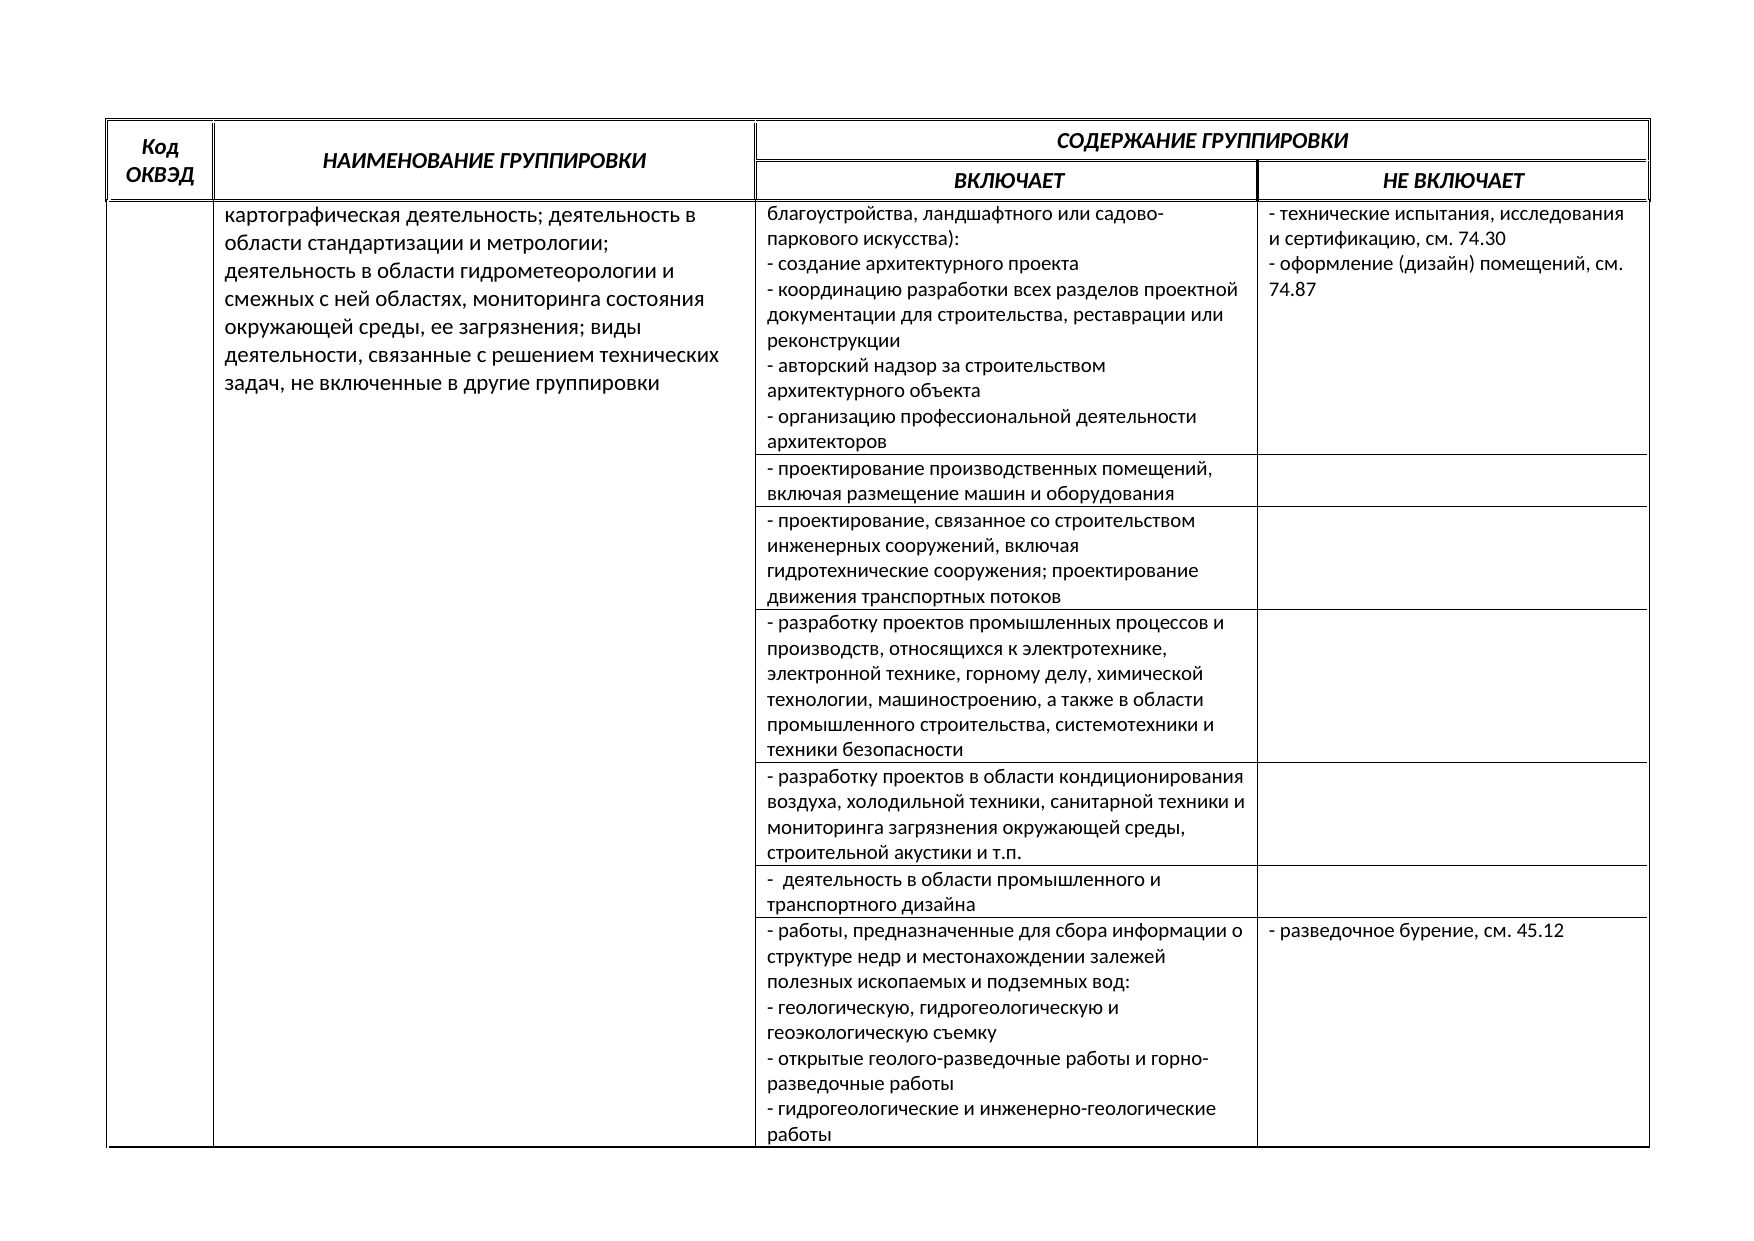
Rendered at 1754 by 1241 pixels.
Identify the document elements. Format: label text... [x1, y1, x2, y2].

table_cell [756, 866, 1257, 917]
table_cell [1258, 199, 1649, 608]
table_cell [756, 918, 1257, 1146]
table_cell НЕ ВКЛЮЧАЕТ [1259, 159, 1648, 199]
table_header СОДЕРЖАНИЕ ГРУППИРОВКИ [756, 121, 1648, 158]
table_header Код ОКВЭД [108, 121, 213, 199]
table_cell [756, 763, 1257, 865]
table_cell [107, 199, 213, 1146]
table_header НАИМЕНОВАНИЕ ГРУППИРОВКИ [213, 119, 756, 199]
table_cell ВКЛЮЧАЕТ [757, 162, 1256, 199]
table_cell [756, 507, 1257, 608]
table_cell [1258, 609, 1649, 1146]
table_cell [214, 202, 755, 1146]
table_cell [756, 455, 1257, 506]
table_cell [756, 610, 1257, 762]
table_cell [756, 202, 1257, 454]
